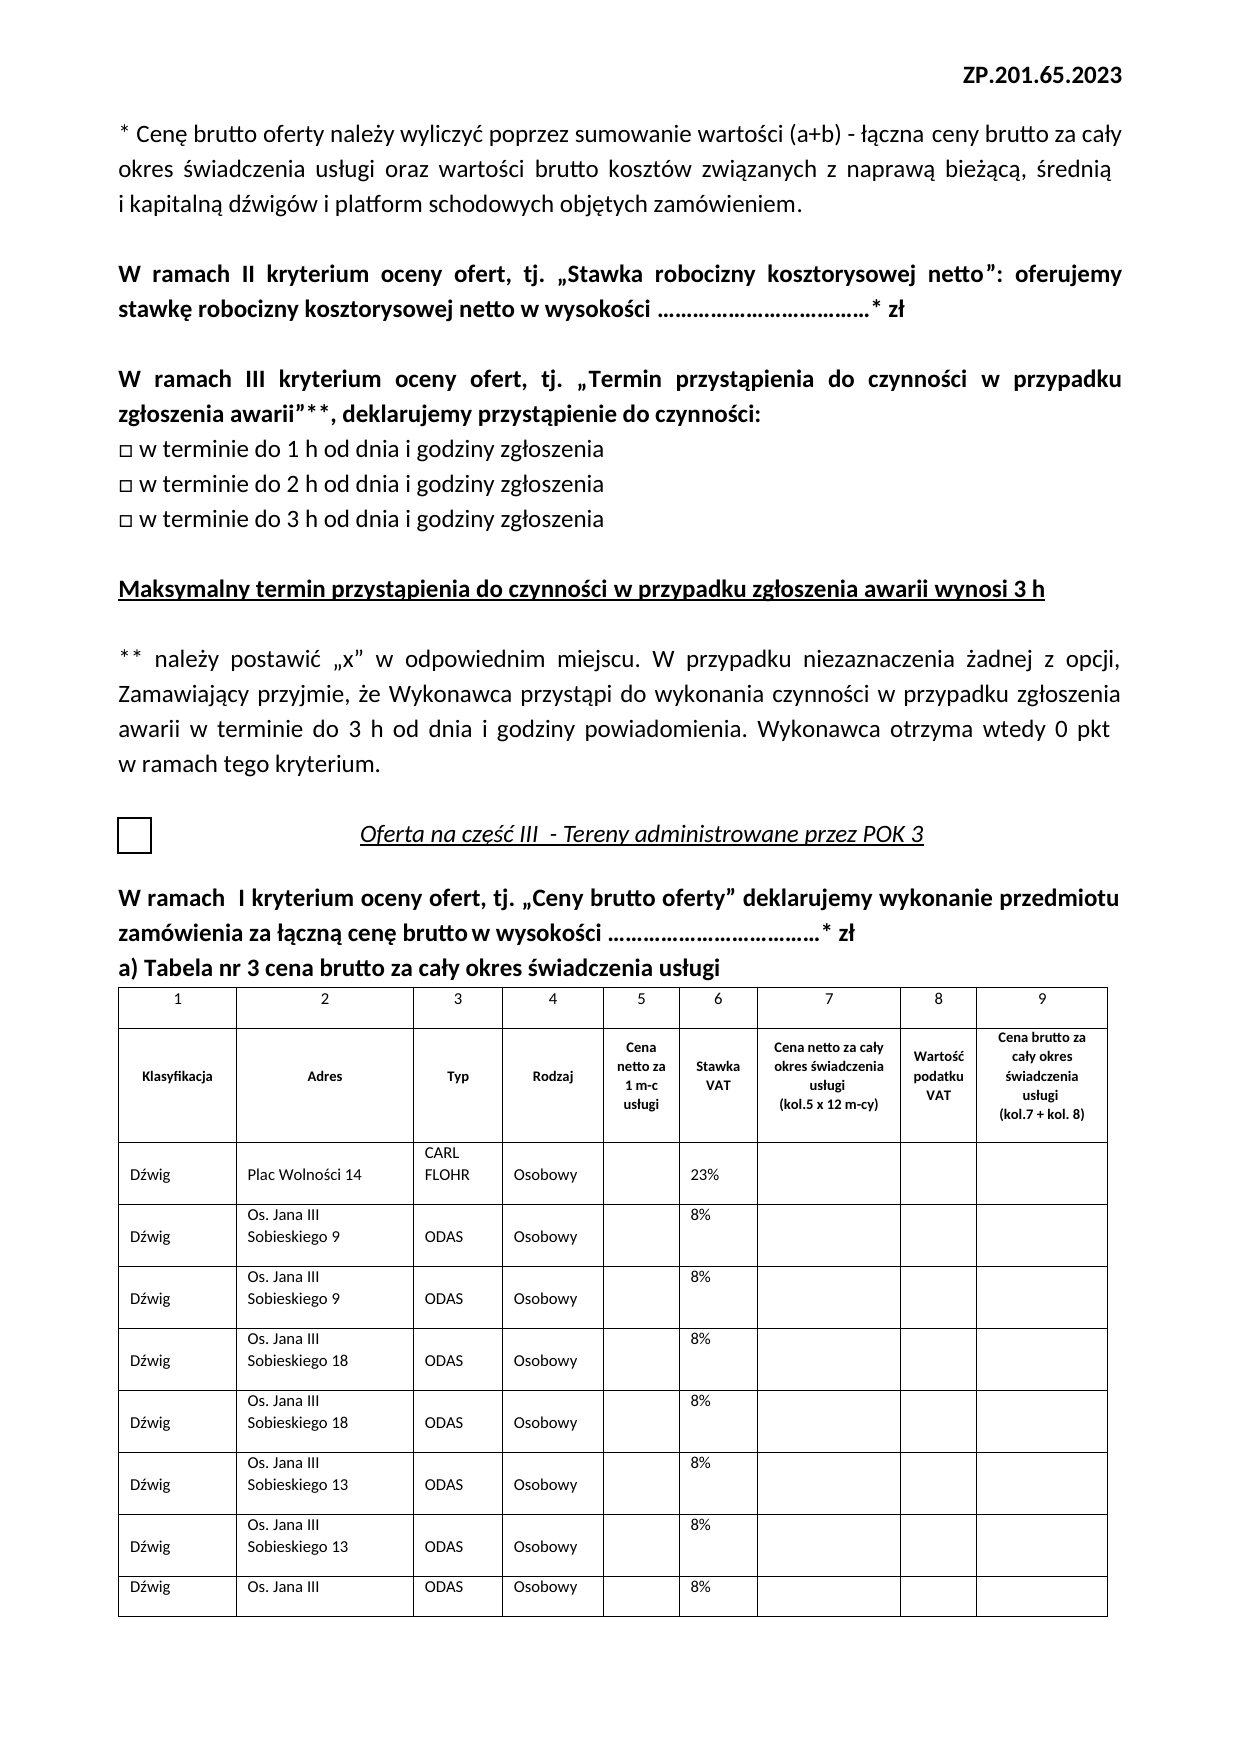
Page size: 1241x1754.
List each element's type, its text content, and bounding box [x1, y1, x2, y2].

table_header 8 [901, 988, 976, 1027]
table_cell ODAS [414, 1453, 502, 1513]
table_cell 8% [680, 1205, 757, 1266]
table_cell Klasyfikacja [119, 1029, 236, 1142]
table_cell Dźwig [119, 1391, 236, 1452]
table_cell [901, 1577, 976, 1616]
table_cell ODAS [414, 1577, 502, 1616]
table_cell 8% [680, 1577, 757, 1616]
table_cell ODAS [414, 1391, 502, 1452]
table_cell [901, 1205, 976, 1266]
table_cell Os. Jana III Sobieskiego 13 [237, 1453, 413, 1513]
table_cell Cena brutto za cały okres świadczenia usługi (kol.7 + kol. 8) [977, 1029, 1107, 1142]
table_cell [977, 1329, 1107, 1389]
table_cell Osobowy [503, 1267, 603, 1328]
text □ w terminie do 3 h od dnia i godziny zgłoszenia [118, 503, 1122, 534]
text Oferta na część III - Tereny administrowane przez POK 3 [152, 818, 1122, 849]
table_cell Dźwig [119, 1453, 236, 1513]
table_cell [758, 1577, 900, 1616]
table_cell Cena netto za cały okres świadczenia usługi (kol.5 x 12 m-cy) [758, 1029, 900, 1142]
text □ w terminie do 2 h od dnia i godziny zgłoszenia [118, 468, 1122, 499]
table_cell Osobowy [503, 1329, 603, 1389]
table_header 5 [604, 988, 679, 1027]
table_cell Dźwig [119, 1515, 236, 1576]
table_header 6 [680, 988, 757, 1027]
table_cell Os. Jana III Sobieskiego 9 [237, 1205, 413, 1266]
table_cell ODAS [414, 1329, 502, 1389]
table_cell [758, 1453, 900, 1513]
table_cell 23% [680, 1143, 757, 1204]
table_cell [977, 1515, 1107, 1576]
table_cell Typ [414, 1029, 502, 1142]
text a) Tabela nr 3 cena brutto za cały okres świadczenia usługi [118, 952, 1122, 983]
text W ramach III kryterium oceny ofert, tj. „Termin przystąpienia do czynności w przypadku zgłoszenia awarii”**, deklarujemy przystąpienie do czynności: [118, 363, 1122, 429]
table_header 9 [977, 988, 1107, 1027]
table_cell ODAS [414, 1515, 502, 1576]
table_cell Os. Jana III Sobieskiego 18 [237, 1391, 413, 1452]
text * Cenę brutto oferty należy wyliczyć poprzez sumowanie wartości (a+b) - łączna ceny brutto za cały okres świadczenia usługi oraz wartości brutto kosztów związanych z naprawą bieżącą, średnią i kapitalną dźwigów i platform schodowych objętych zamówieniem. [118, 118, 1122, 219]
table_cell [758, 1391, 900, 1452]
table_cell [901, 1515, 976, 1576]
table_cell Os. Jana III Sobieskiego 18 [237, 1329, 413, 1389]
table_cell [604, 1267, 679, 1328]
table_cell CARL FLOHR [414, 1143, 502, 1204]
table_cell Os. Jana III Sobieskiego 13 [237, 1515, 413, 1576]
table_cell Dźwig [119, 1205, 236, 1266]
table_cell [977, 1205, 1107, 1266]
table_cell [901, 1329, 976, 1389]
table_cell [977, 1577, 1107, 1616]
table_header 3 [414, 988, 502, 1027]
table_header 2 [237, 988, 413, 1027]
table_header 4 [503, 988, 603, 1027]
table_cell Dźwig [119, 1267, 236, 1328]
table_header 1 [119, 988, 236, 1027]
table_cell ODAS [414, 1267, 502, 1328]
table_cell Osobowy [503, 1453, 603, 1513]
table_cell Os. Jana III Sobieskiego 9 [237, 1267, 413, 1328]
table_cell [604, 1391, 679, 1452]
text Maksymalny termin przystąpienia do czynności w przypadku zgłoszenia awarii wynosi 3 h [118, 573, 1122, 604]
table_cell Dźwig [119, 1143, 236, 1204]
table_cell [237, 1577, 413, 1616]
table_cell [604, 1205, 679, 1266]
table_cell 8% [680, 1391, 757, 1452]
table_cell Osobowy [503, 1143, 603, 1204]
table_cell [977, 1267, 1107, 1328]
table_cell [604, 1453, 679, 1513]
table_cell [604, 1515, 679, 1576]
table_cell [901, 1143, 976, 1204]
table_cell 8% [680, 1453, 757, 1513]
table_cell 8% [680, 1267, 757, 1328]
table_cell [977, 1391, 1107, 1452]
table_cell [604, 1577, 679, 1616]
table_cell [758, 1515, 900, 1576]
table_cell [758, 1267, 900, 1328]
table_cell Cena netto za 1 m-c usługi [604, 1029, 679, 1142]
table_cell 8% [680, 1515, 757, 1576]
table_header 7 [758, 988, 900, 1027]
table_cell [977, 1143, 1107, 1204]
table_cell Stawka VAT [680, 1029, 757, 1142]
table_cell Plac Wolności 14 [237, 1143, 413, 1204]
table_cell [901, 1453, 976, 1513]
table_cell Wartość podatku VAT [901, 1029, 976, 1142]
text □ w terminie do 1 h od dnia i godziny zgłoszenia [118, 433, 1122, 464]
table_cell [758, 1329, 900, 1389]
table_cell [604, 1143, 679, 1204]
table_cell Dźwig [119, 1577, 236, 1616]
table_cell [758, 1205, 900, 1266]
table_cell [977, 1453, 1107, 1513]
table_cell 8% [680, 1329, 757, 1389]
text W ramach II kryterium oceny ofert, tj. „Stawka robocizny kosztorysowej netto”: oferujemy stawkę robocizny kosztorysowej netto w wysokości ………………………………* zł [118, 258, 1122, 324]
table_cell [604, 1329, 679, 1389]
table_cell Osobowy [503, 1515, 603, 1576]
table_cell Osobowy [503, 1205, 603, 1266]
text W ramach I kryterium oceny ofert, tj. „Ceny brutto oferty” deklarujemy wykonanie przedmiotu zamówienia za łączną cenę brutto w wysokości ………………………………* zł [118, 882, 1122, 948]
table_cell ODAS [414, 1205, 502, 1266]
table_cell Adres [237, 1029, 413, 1142]
table_cell [901, 1267, 976, 1328]
table_cell Rodzaj [503, 1029, 603, 1142]
table_cell Osobowy [503, 1391, 603, 1452]
table_cell [901, 1391, 976, 1452]
text ** należy postawić „x” w odpowiednim miejscu. W przypadku niezaznaczenia żadnej z opcji, Zamawiający przyjmie, że Wykonawca przystąpi do wykonania czynności w przypadku zgłoszenia awarii w terminie do 3 h od dnia i godziny powiadomienia. Wykonawca otrzyma wtedy 0 pkt w ramach tego kryterium. [118, 643, 1122, 779]
table_cell Osobowy [503, 1577, 603, 1616]
table_cell Dźwig [119, 1329, 236, 1389]
table_cell [758, 1143, 900, 1204]
